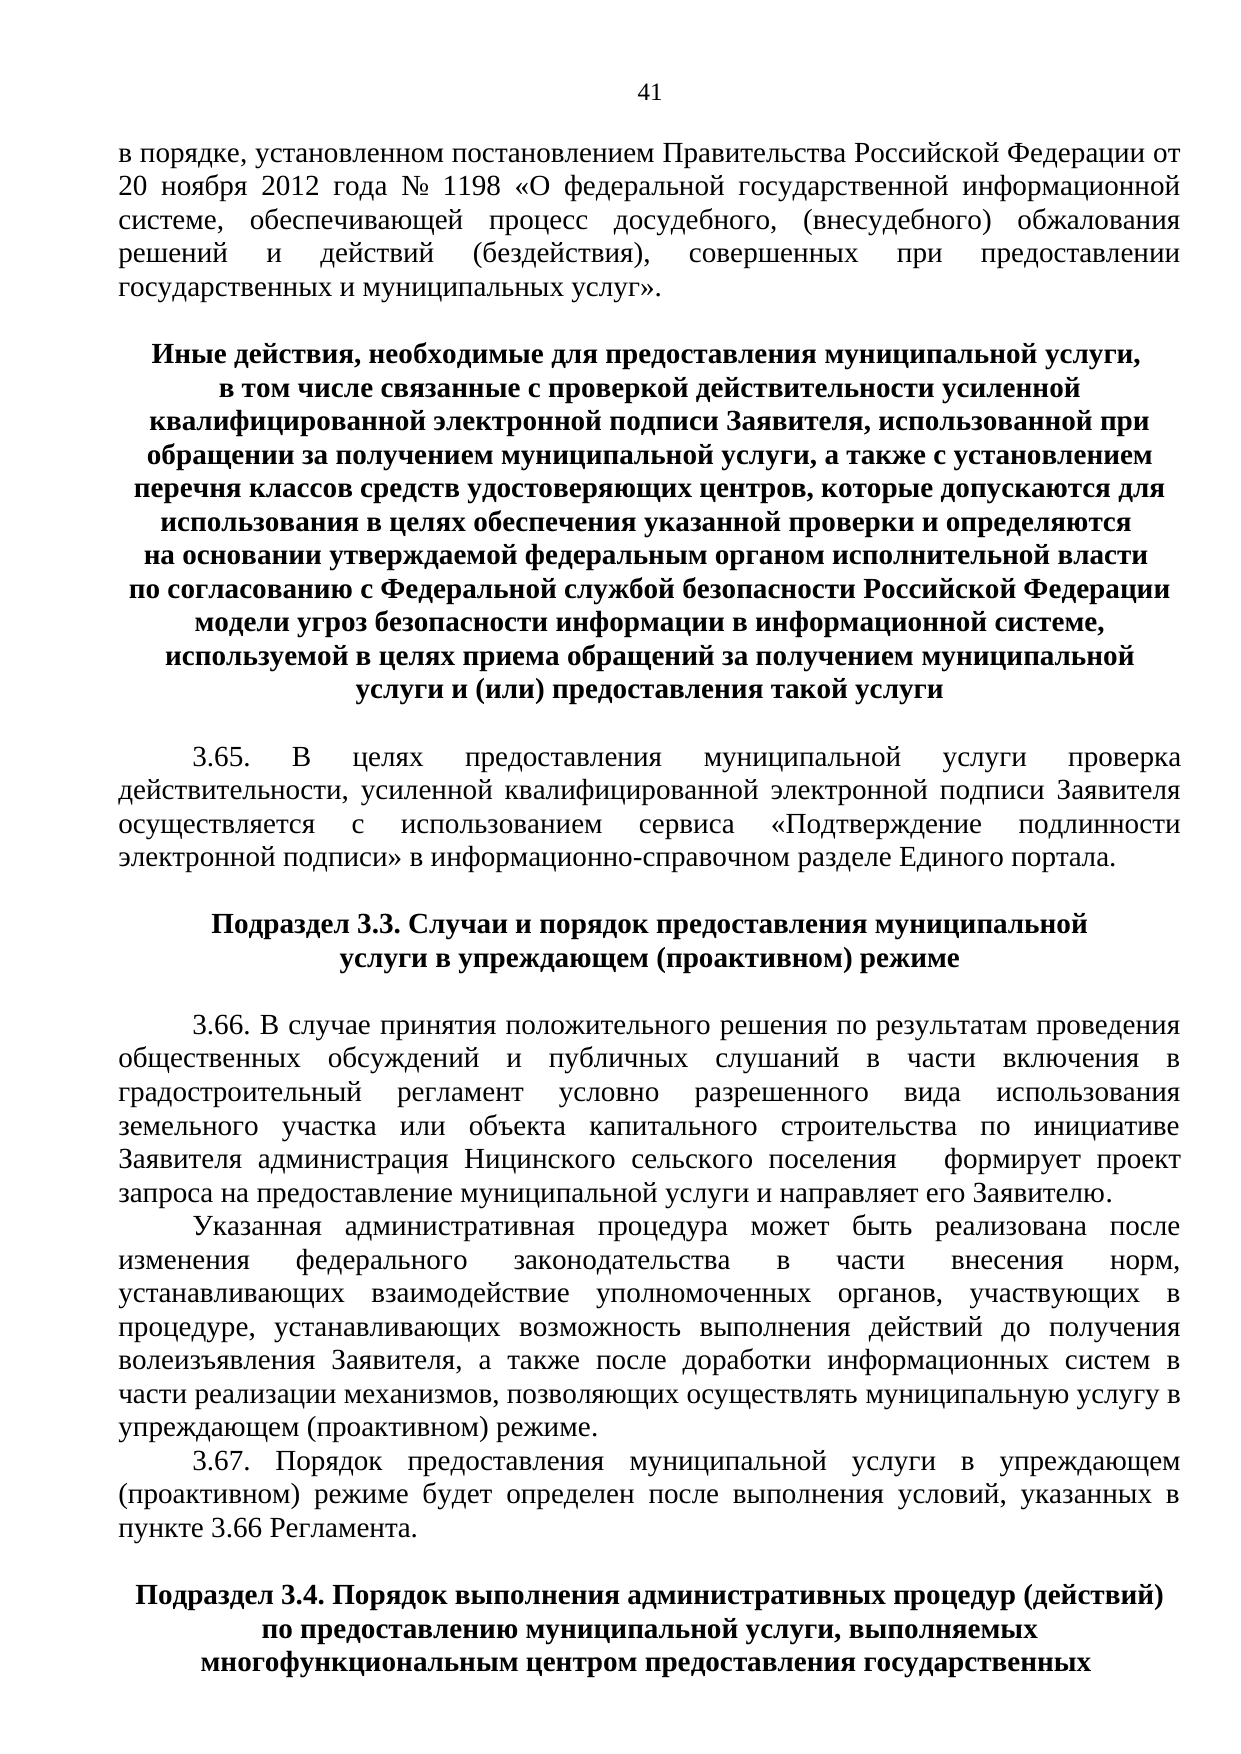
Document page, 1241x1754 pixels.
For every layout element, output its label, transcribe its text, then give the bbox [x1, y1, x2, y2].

text Подраздел 3.3. Случаи и порядок предоставления муниципальной [118, 906, 1181, 940]
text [118, 1577, 1181, 1678]
text 3.67. Порядок предоставления муниципальной услуги в упреждающем (проактивном) режиме будет определен после выполнения условий, указанных в пункте 3.66 Регламента. [118, 1443, 1181, 1544]
text Указанная административная процедура может быть реализована после изменения федерального законодательства в части внесения норм, устанавливающих взаимодействие уполномоченных органов, участвующих в процедуре, устанавливающих возможность выполнения действий до получения волеизъявления Заявителя, а также после доработки информационных систем в части реализации механизмов, позволяющих осуществлять муниципальную услугу в упреждающем (проактивном) режиме. [118, 1208, 1181, 1443]
text 3.65. В целях предоставления муниципальной услуги проверка действительности, усиленной квалифицированной электронной подписи Заявителя осуществляется с использованием сервиса «Подтверждение подлинности электронной подписи» в информационно-справочном разделе Единого портала. [118, 739, 1181, 873]
text 3.66. В случае принятия положительного решения по результатам проведения общественных обсуждений и публичных слушаний в части включения в градостроительный регламент условно разрешенного вида использования земельного участка или объекта капитального строительства по инициативе Заявителя администрация Ницинского сельского поселения формирует проект запроса на предоставление муниципальной услуги и направляет его Заявителю. [118, 1007, 1181, 1208]
text Иные действия, необходимые для предоставления муниципальной услуги, в том числе связанные с проверкой действительности усиленной квалифицированной электронной подписи Заявителя, использованной при обращении за получением муниципальной услуги, а также с установлением перечня классов средств удостоверяющих центров, которые допускаются для использования в целях обеспечения указанной проверки и определяются на основании утверждаемой федеральным органом исполнительной власти по согласованию с Федеральной службой безопасности Российской Федерации модели угроз безопасности информации в информационной системе, используемой в целях приема обращений за получением муниципальной услуги и (или) предоставления такой услуги [118, 336, 1181, 705]
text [118, 135, 1181, 303]
text услуги в упреждающем (проактивном) режиме [118, 940, 1181, 973]
